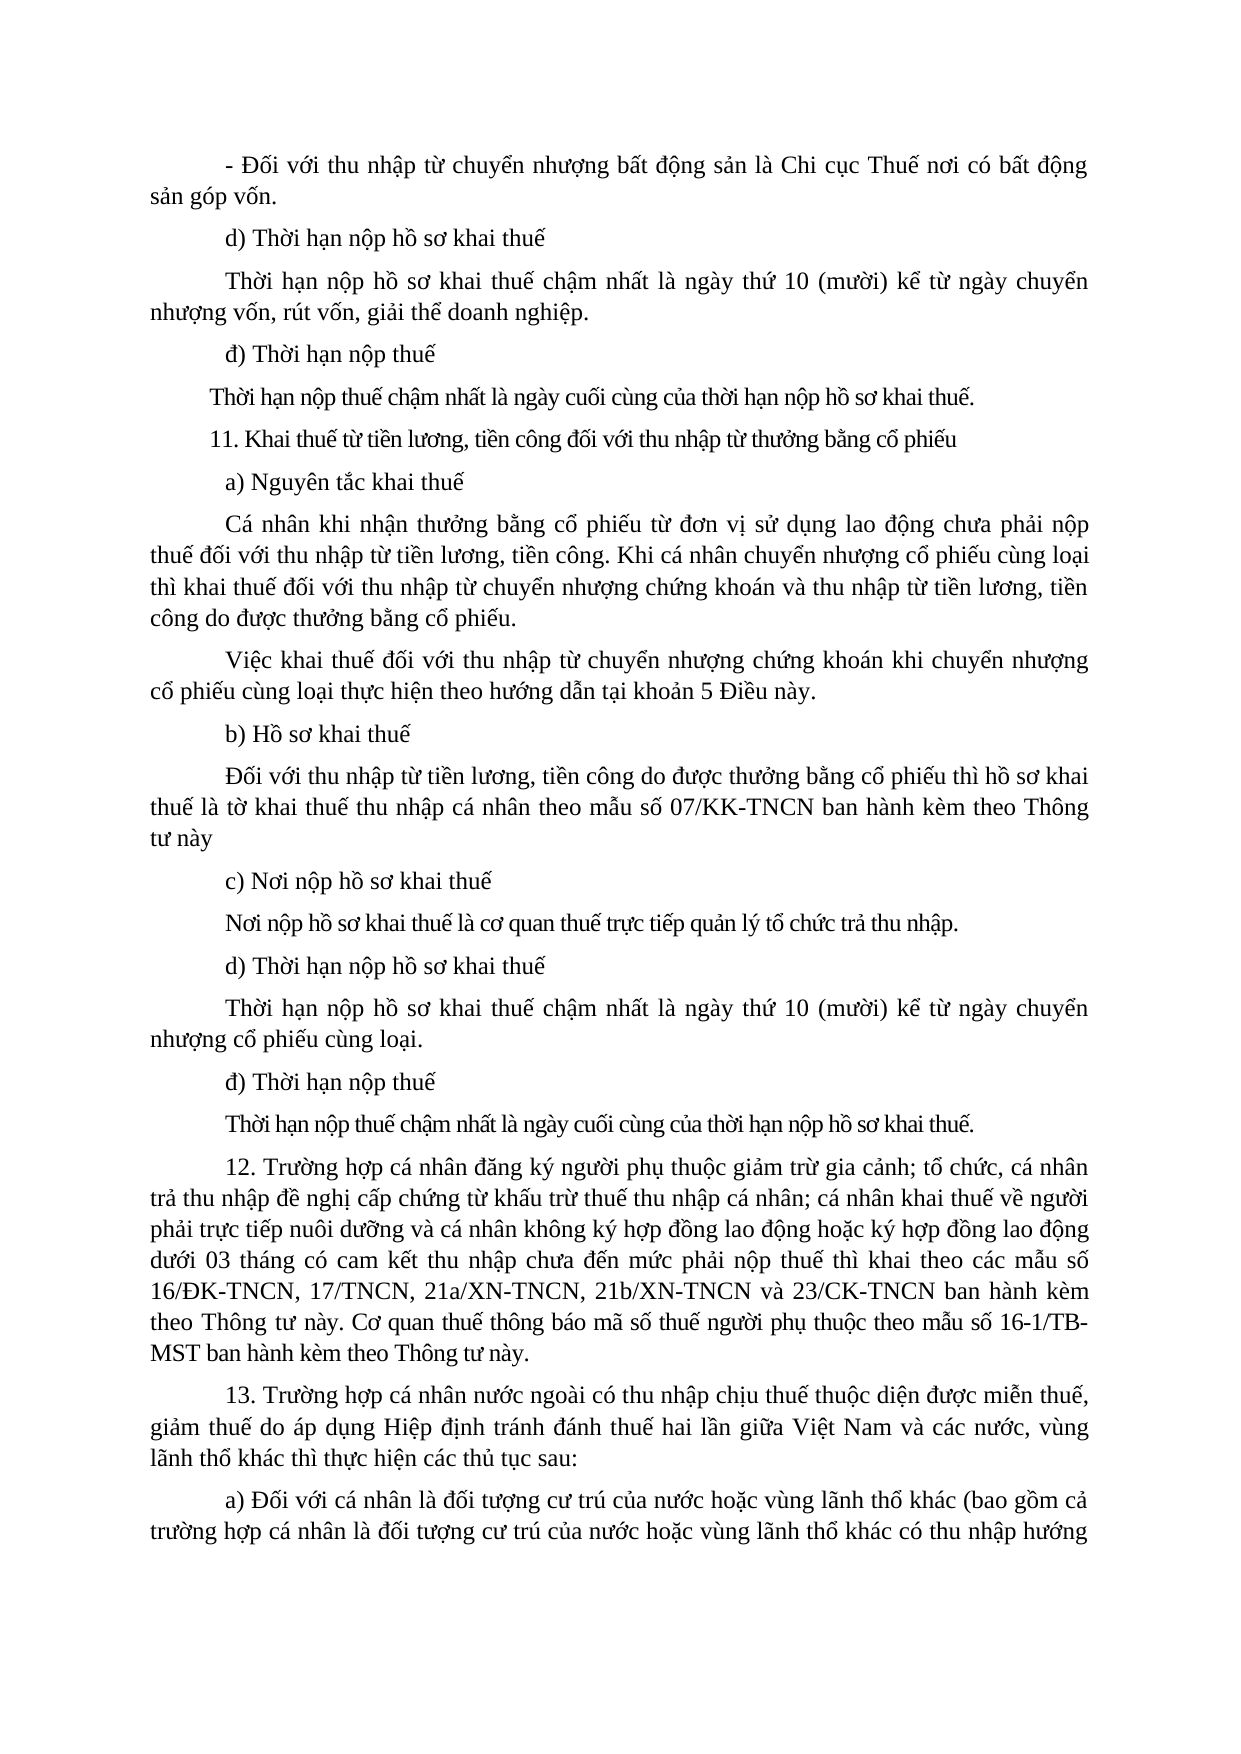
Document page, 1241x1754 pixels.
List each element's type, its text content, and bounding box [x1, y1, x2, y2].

text Thời hạn nộp hồ sơ khai thuế chậm nhất là ngày thứ 10 (mười) kể từ ngày chuyển nhượng cổ phiếu cùng loại. [150, 993, 1090, 1053]
text d) Thời hạn nộp hồ sơ khai thuế [150, 951, 1090, 979]
text a) Nguyên tắc khai thuế [150, 467, 1090, 496]
text Nơi nộp hồ sơ khai thuế là cơ quan thuế trực tiếp quản lý tổ chức trả thu nhập. [150, 908, 1090, 937]
text 13. Trường hợp cá nhân nước ngoài có thu nhập chịu thuế thuộc diện được miễn thuế, giảm thuế do áp dụng Hiệp định tránh đánh thuế hai lần giữa Việt Nam và các nước, vùng lãnh thổ khác thì thực hiện các thủ tục sau: [150, 1381, 1090, 1471]
text Cá nhân khi nhận thưởng bằng cổ phiếu từ đơn vị sử dụng lao động chưa phải nộp thuế đối với thu nhập từ tiền lương, tiền công. Khi cá nhân chuyển nhượng cổ phiếu cùng loại thì khai thuế đối với thu nhập từ chuyển nhượng chứng khoán và thu nhập từ tiền lương, tiền công do được thưởng bằng cổ phiếu. [150, 509, 1090, 631]
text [150, 1485, 1090, 1545]
text đ) Thời hạn nộp thuế [150, 339, 1090, 368]
text đ) Thời hạn nộp thuế [150, 1067, 1090, 1096]
text Thời hạn nộp thuế chậm nhất là ngày cuối cùng của thời hạn nộp hồ sơ khai thuế. [150, 1109, 1090, 1138]
text c) Nơi nộp hồ sơ khai thuế [150, 866, 1090, 894]
text Thời hạn nộp hồ sơ khai thuế chậm nhất là ngày thứ 10 (mười) kể từ ngày chuyển nhượng vốn, rút vốn, giải thể doanh nghiệp. [150, 266, 1090, 326]
text d) Thời hạn nộp hồ sơ khai thuế [150, 223, 1090, 252]
text Đối với thu nhập từ tiền lương, tiền công do được thưởng bằng cổ phiếu thì hồ sơ khai thuế là tờ khai thuế thu nhập cá nhân theo mẫu số 07/KK-TNCN ban hành kèm theo Thông tư này [150, 761, 1090, 852]
text - Đối với thu nhập từ chuyển nhượng bất động sản là Chi cục Thuế nơi có bất động sản góp vốn. [150, 150, 1090, 210]
text 11. Khai thuế từ tiền lương, tiền công đối với thu nhập từ thưởng bằng cổ phiếu [150, 424, 1090, 453]
text 12. Trường hợp cá nhân đăng ký người phụ thuộc giảm trừ gia cảnh; tổ chức, cá nhân trả thu nhập đề nghị cấp chứng từ khấu trừ thuế thu nhập cá nhân; cá nhân khai thuế về người phải trực tiếp nuôi dưỡng và cá nhân không ký hợp đồng lao động hoặc ký hợp đồng lao động dưới 03 tháng có cam kết thu nhập chưa đến mức phải nộp thuế thì khai theo các mẫu số 16/ĐK-TNCN, 17/TNCN, 21a/XN-TNCN, 21b/XN-TNCN và 23/CK-TNCN ban hành kèm theo Thông tư này. Cơ quan thuế thông báo mã số thuế người phụ thuộc theo mẫu số 16-1/TB-MST ban hành kèm theo Thông tư này. [150, 1152, 1090, 1367]
text b) Hồ sơ khai thuế [150, 719, 1090, 747]
text Thời hạn nộp thuế chậm nhất là ngày cuối cùng của thời hạn nộp hồ sơ khai thuế. [150, 382, 1090, 411]
text Việc khai thuế đối với thu nhập từ chuyển nhượng chứng khoán khi chuyển nhượng cổ phiếu cùng loại thực hiện theo hướng dẫn tại khoản 5 Điều này. [150, 645, 1090, 705]
